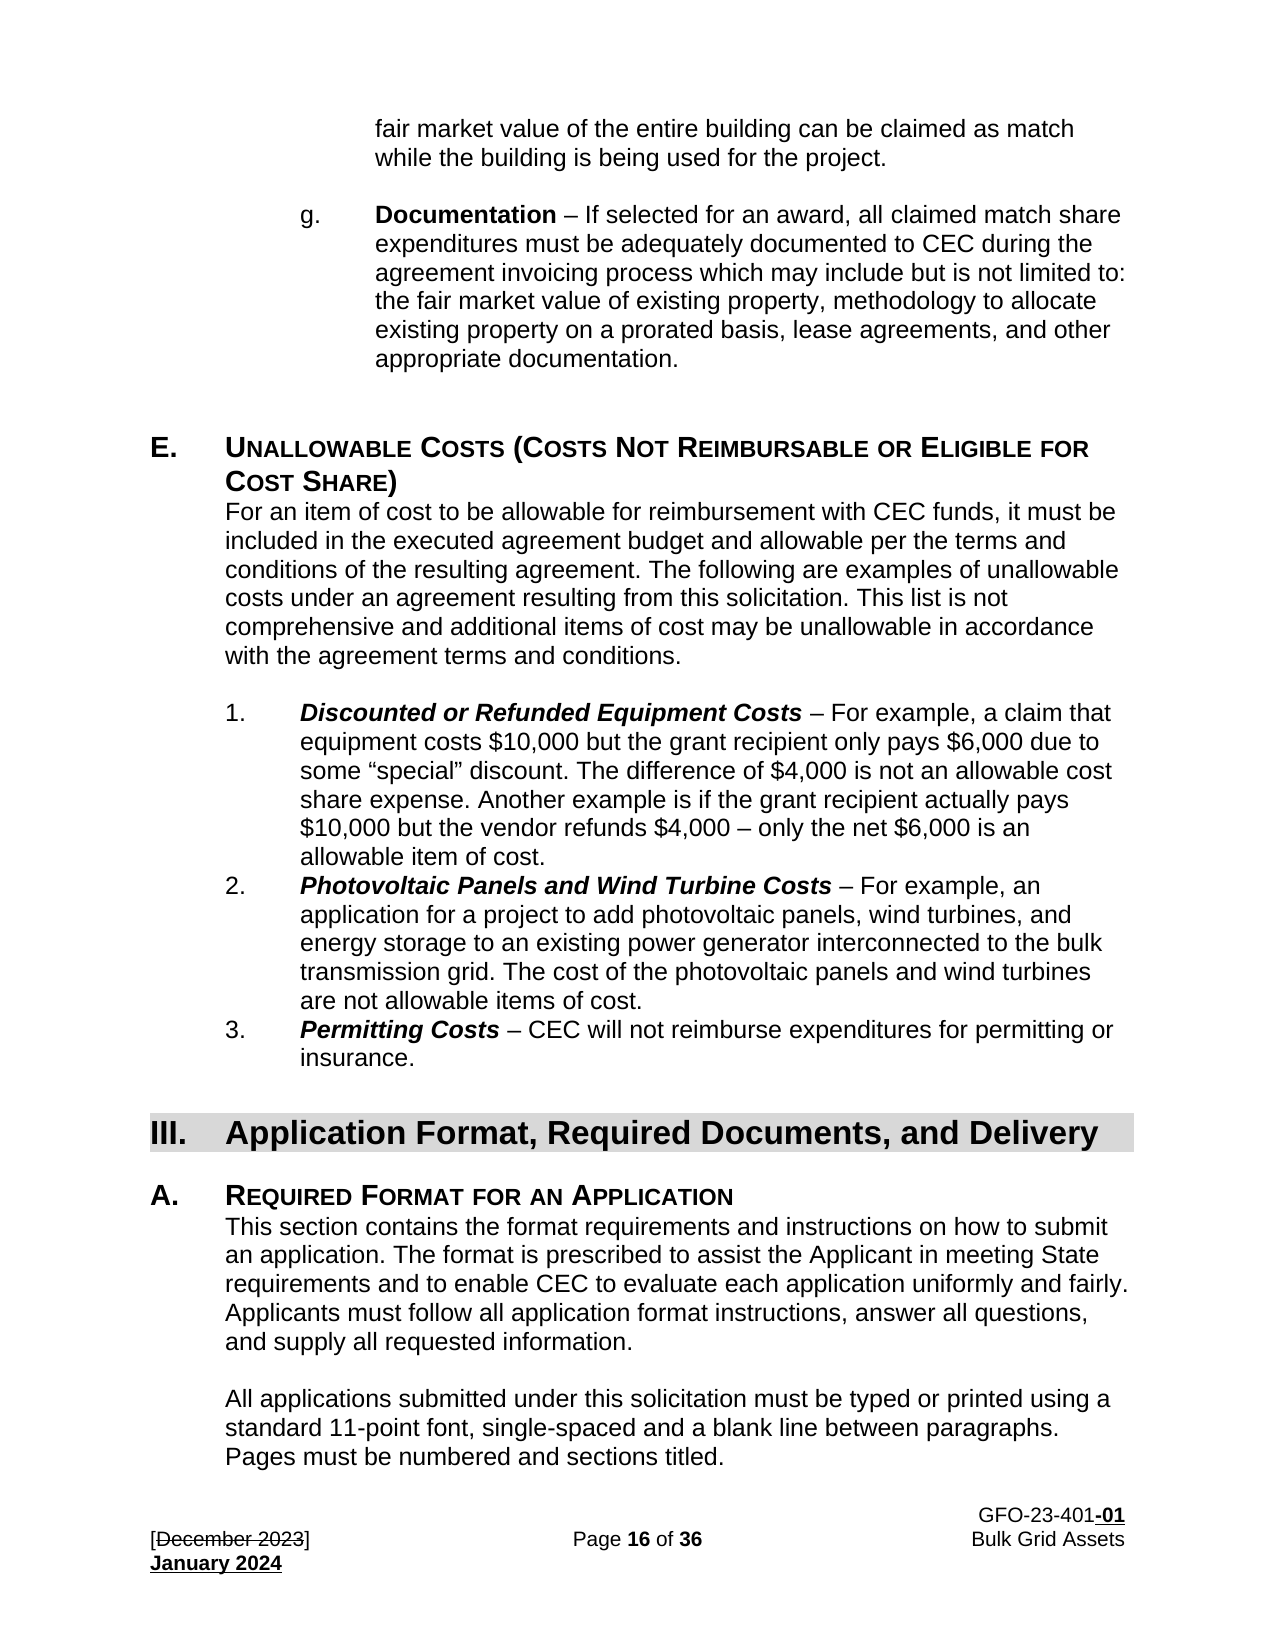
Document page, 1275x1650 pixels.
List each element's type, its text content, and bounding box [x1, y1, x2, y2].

list Discounted or Refunded Equipment Costs – For example, a claim that equipment costs $10,000 but the grant recipient only pays $6,000 due to some “special” discount. The difference of $4,000 is not an allowable cost share expense. Another example is if the grant recipient actually pays $10,000 but the vendor refunds $4,000 – only the net $6,000 is an allowable item of cost. [225, 698, 1134, 871]
text This section contains the format requirements and instructions on how to submit an application. The format is prescribed to assist the Applicant in meeting State requirements and to enable CEC to evaluate each application uniformly and fairly. Applicants must follow all application format instructions, answer all questions, and supply all requested information. [225, 1212, 1134, 1356]
text For an item of cost to be allowable for reimbursement with CEC funds, it must be included in the executed agreement budget and allowable per the terms and conditions of the resulting agreement. The following are examples of unallowable costs under an agreement resulting from this solicitation. This list is not comprehensive and additional items of cost may be unallowable in accordance with the agreement terms and conditions. [225, 497, 1134, 670]
subtitle Unallowable Costs (Costs Not Reimbursable or Eligible for Cost Share) [150, 430, 1134, 497]
subtitle Required Format for an Application [150, 1178, 1134, 1212]
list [300, 114, 1134, 171]
list Documentation – If selected for an award, all claimed match share expenditures must be adequately documented to CEC during the agreement invoicing process which may include but is not limited to: the fair market value of existing property, methodology to allocate existing property on a prorated basis, lease agreements, and other appropriate documentation. [300, 200, 1134, 373]
text All applications submitted under this solicitation must be typed or printed using a standard 11-point font, single-spaced and a blank line between paragraphs. Pages must be numbered and sections titled. [225, 1384, 1134, 1471]
list Photovoltaic Panels and Wind Turbine Costs – For example, an application for a project to add photovoltaic panels, wind turbines, and energy storage to an existing power generator interconnected to the bulk transmission grid. The cost of the photovoltaic panels and wind turbines are not allowable items of cost. [225, 871, 1134, 1015]
subtitle III. Application Format, Required Documents, and Delivery [150, 1113, 1134, 1152]
list Permitting Costs – CEC will not reimburse expenditures for permitting or insurance. [225, 1015, 1134, 1072]
